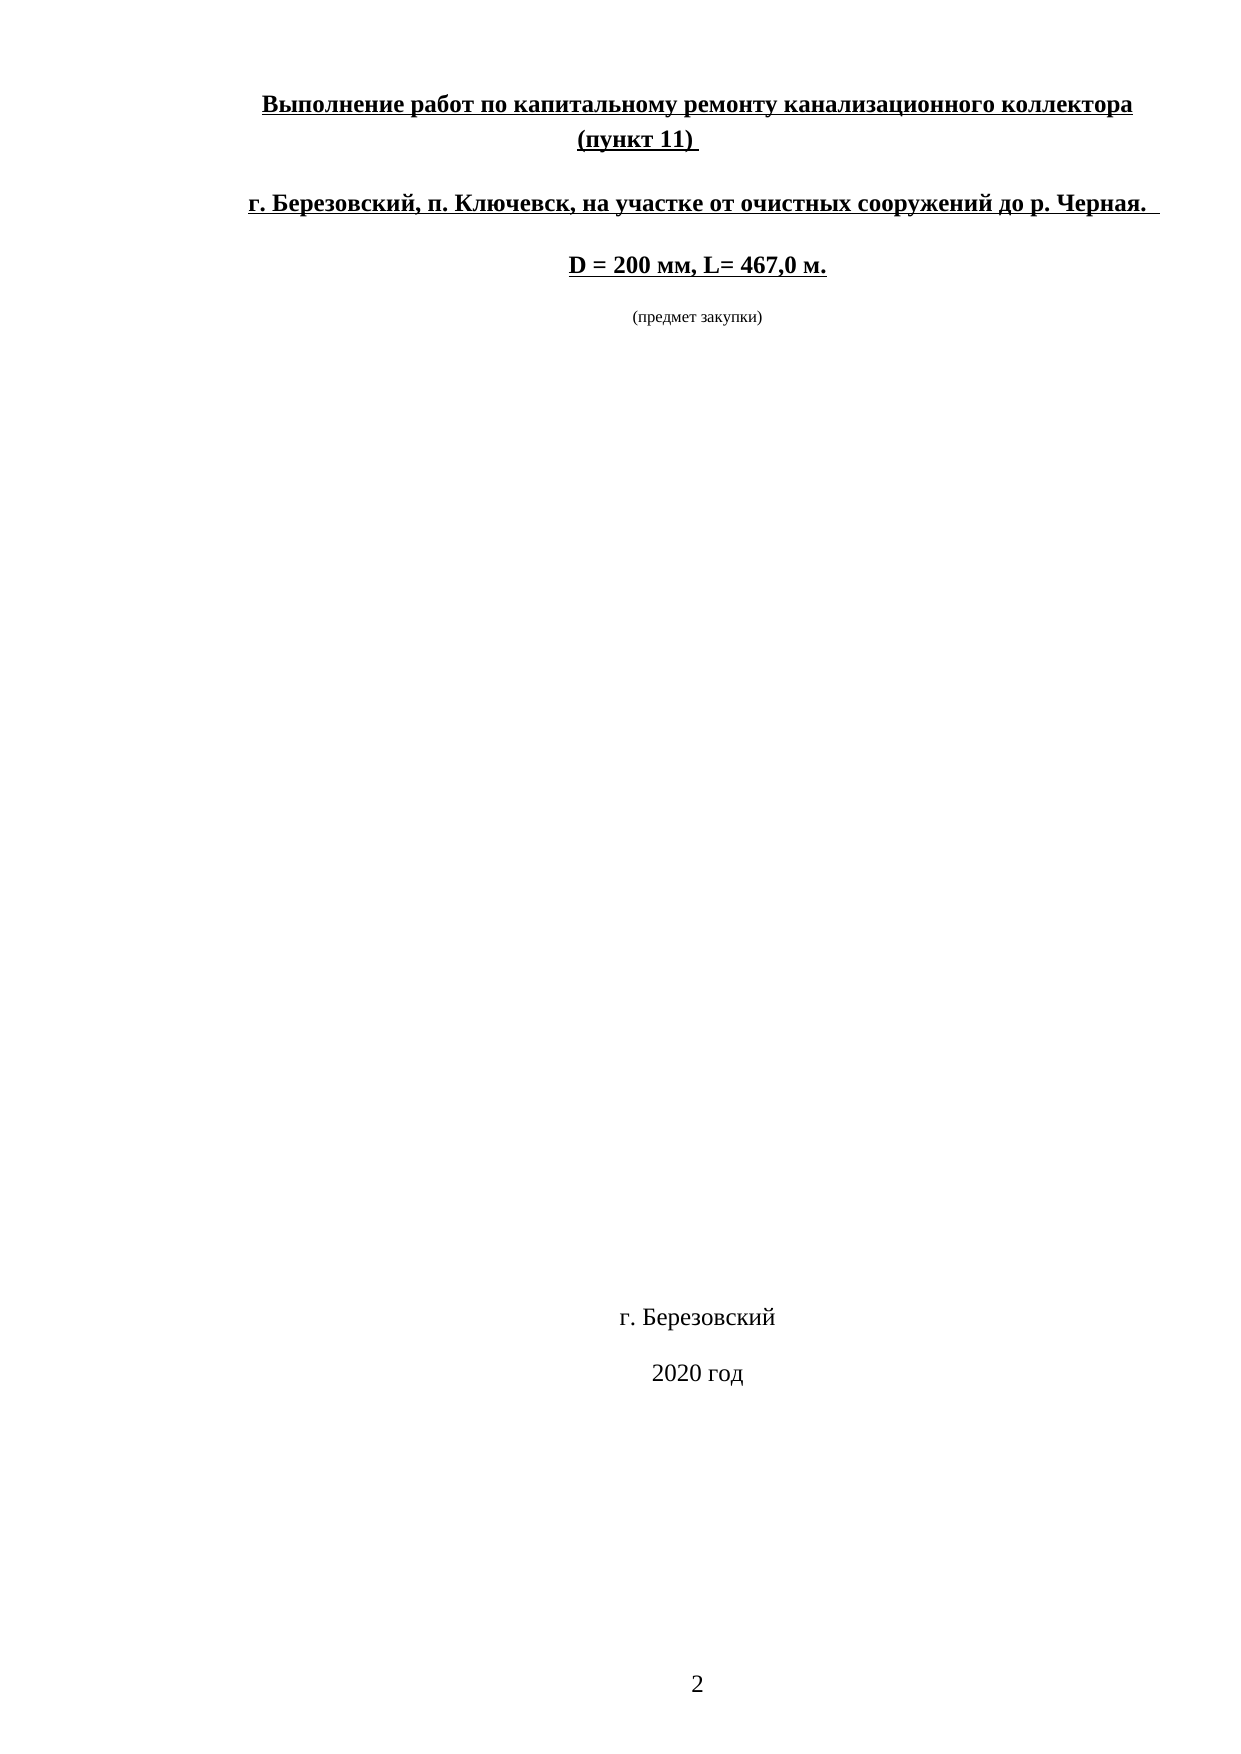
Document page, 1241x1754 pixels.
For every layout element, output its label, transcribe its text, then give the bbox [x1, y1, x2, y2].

text г. Березовский [103, 1302, 1166, 1331]
text 2020 год [103, 1358, 1166, 1386]
text D = 200 мм, L= 467,0 м. [103, 251, 1166, 279]
text Выполнение работ по капитальному ремонту канализационного коллектора (пункт 11) [103, 89, 1166, 153]
text г. Березовский, п. Ключевск, на участке от очистных сооружений до р. Черная. [103, 188, 1166, 216]
text (предмет закупки) [103, 306, 1166, 326]
